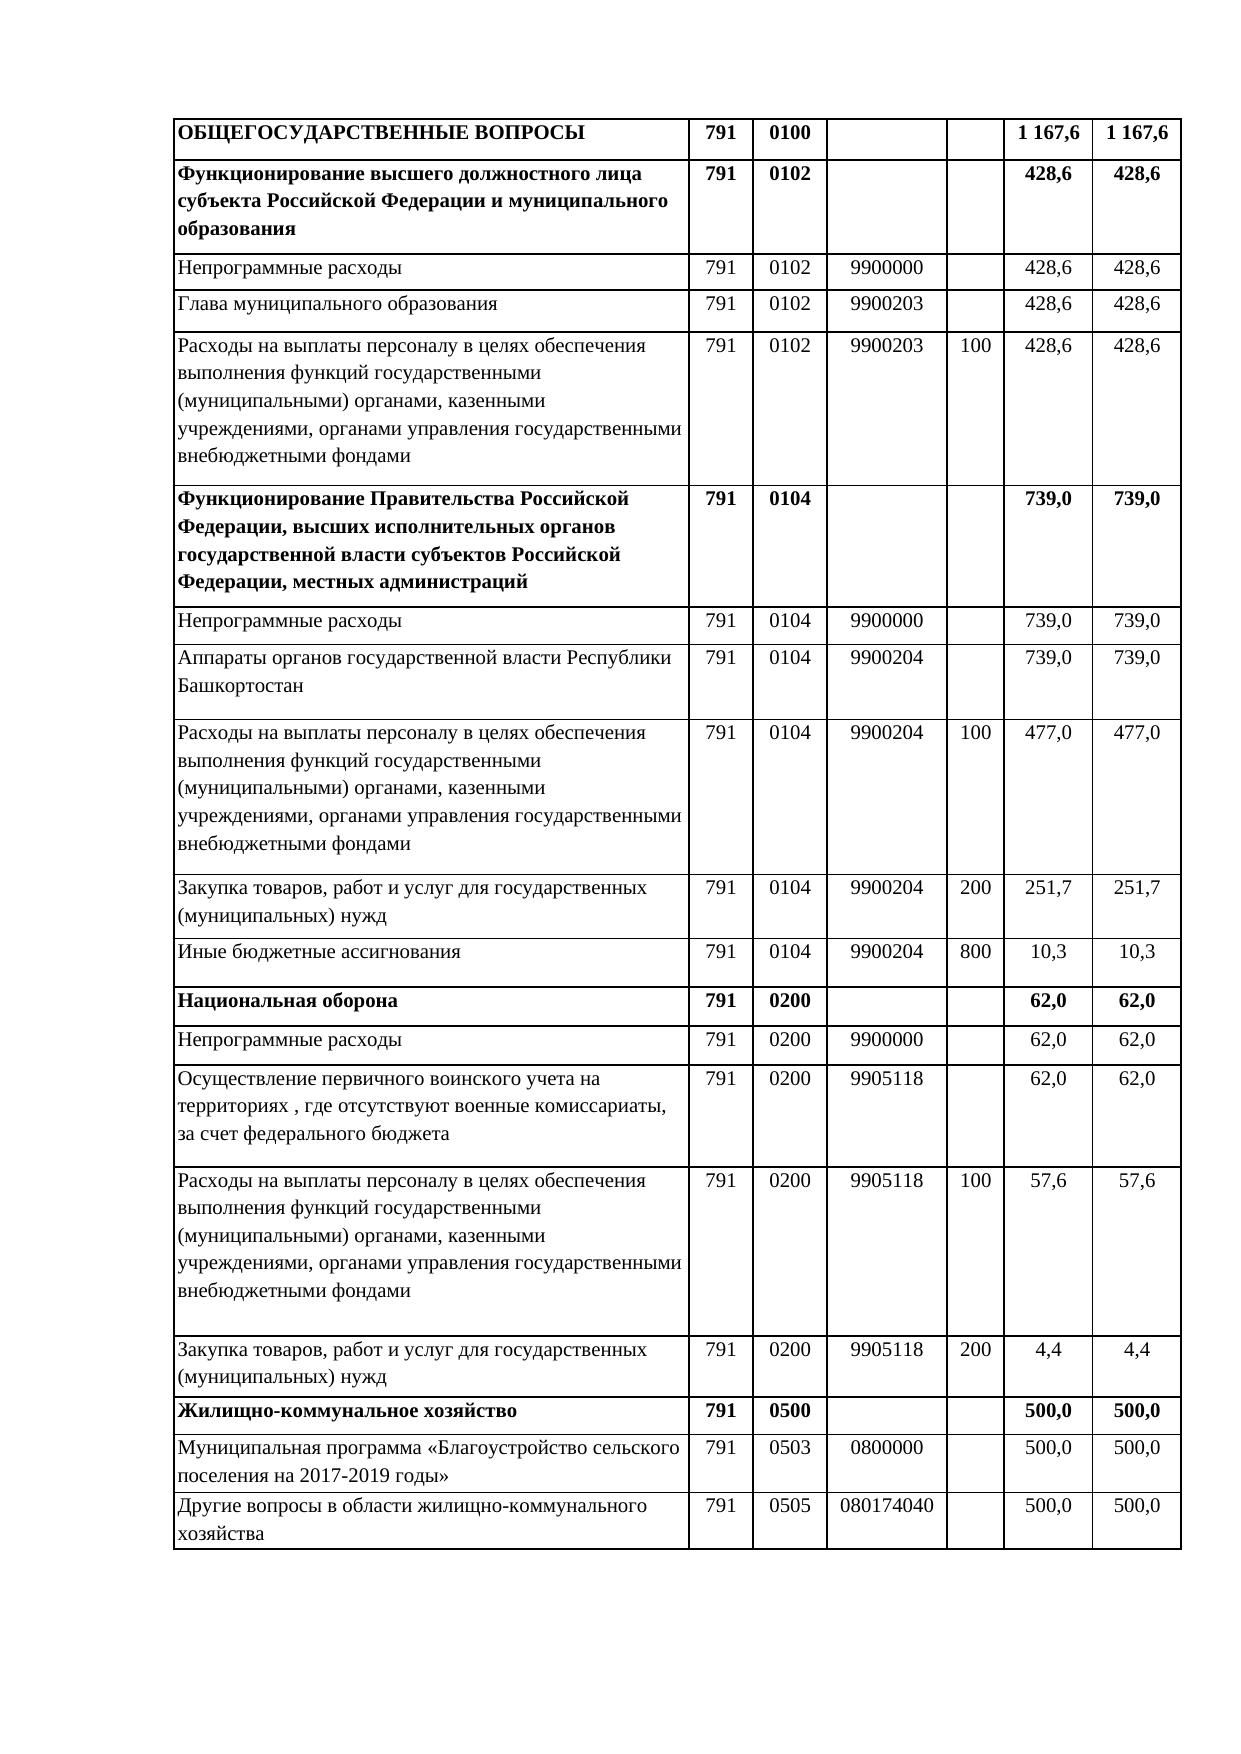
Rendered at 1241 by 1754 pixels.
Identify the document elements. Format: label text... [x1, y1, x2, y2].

table_cell 791 [690, 1066, 752, 1166]
table_cell [948, 1027, 1003, 1064]
table_cell [828, 988, 946, 1025]
table_cell 739,0 [1005, 645, 1092, 718]
table_cell 9900000 [828, 608, 946, 643]
table_cell [948, 486, 1003, 606]
table_cell 791 [690, 486, 752, 606]
table_cell Непрограммные расходы [175, 608, 688, 643]
table_cell 739,0 [1093, 645, 1180, 718]
table_cell 62,0 [1005, 1027, 1092, 1064]
table_cell Национальная оборона [175, 988, 688, 1025]
table_cell 791 [690, 875, 752, 938]
table_cell 9900203 [828, 291, 946, 331]
table_cell 1 167,6 [1005, 120, 1092, 159]
table_cell [948, 1398, 1003, 1433]
table_cell 791 [690, 1493, 752, 1548]
table_cell 9905118 [828, 1337, 946, 1396]
table_cell 9905118 [828, 1168, 946, 1335]
table_cell 791 [690, 939, 752, 986]
table_cell 62,0 [1093, 1027, 1180, 1064]
table_cell 200 [948, 1337, 1003, 1396]
table_cell 791 [690, 291, 752, 331]
table_cell [948, 608, 1003, 643]
table_cell 9900000 [828, 1027, 946, 1064]
table_cell 428,6 [1093, 291, 1180, 331]
table_cell 10,3 [1005, 939, 1092, 986]
table_cell 739,0 [1093, 486, 1180, 606]
table_cell 9900204 [828, 939, 946, 986]
table_cell 428,6 [1005, 291, 1092, 331]
table_cell [828, 120, 946, 159]
table_cell Расходы на выплаты персоналу в целях обеспечения выполнения функций государственными (муниципальными) органами, казенными учреждениями, органами управления государственными внебюджетными фондами [175, 333, 688, 485]
table_cell 791 [690, 1337, 752, 1396]
table_cell 428,6 [1093, 161, 1180, 253]
table_cell 0104 [754, 720, 826, 873]
table_cell Закупка товаров, работ и услуг для государственных (муниципальных) нужд [175, 1337, 688, 1396]
table_cell 500,0 [1093, 1398, 1180, 1433]
table_cell 500,0 [1005, 1398, 1092, 1433]
table_cell 57,6 [1093, 1168, 1180, 1335]
table_cell Функционирование Правительства Российской Федерации, высших исполнительных органов государственной власти субъектов Российской Федерации, местных администраций [175, 486, 688, 606]
table_cell 0200 [754, 1027, 826, 1064]
table_cell 791 [690, 1027, 752, 1064]
table_cell 791 [690, 120, 752, 159]
table_cell Расходы на выплаты персоналу в целях обеспечения выполнения функций государственными (муниципальными) органами, казенными учреждениями, органами управления государственными внебюджетными фондами [175, 1168, 688, 1335]
table_cell [828, 161, 946, 253]
table_cell Осуществление первичного воинского учета на территориях , где отсутствуют военные комиссариаты, за счет федерального бюджета [175, 1066, 688, 1166]
table_cell 791 [690, 161, 752, 253]
table_cell Функционирование высшего должностного лица субъекта Российской Федерации и муниципального образования [175, 161, 688, 253]
table_cell [948, 988, 1003, 1025]
table_cell 57,6 [1005, 1168, 1092, 1335]
table_cell 9900203 [828, 333, 946, 485]
table_cell Жилищно-коммунальное хозяйство [175, 1398, 688, 1433]
table_cell 500,0 [1093, 1435, 1180, 1491]
table_cell Глава муниципального образования [175, 291, 688, 331]
table_cell 800 [948, 939, 1003, 986]
table_cell Расходы на выплаты персоналу в целях обеспечения выполнения функций государственными (муниципальными) органами, казенными учреждениями, органами управления государственными внебюджетными фондами [175, 720, 688, 873]
table_cell 477,0 [1005, 720, 1092, 873]
table_cell Муниципальная программа «Благоустройство сельского поселения на 2017-2019 годы» [175, 1435, 688, 1491]
table_cell 251,7 [1005, 875, 1092, 938]
table_cell 500,0 [1005, 1435, 1092, 1491]
table_cell 0104 [754, 608, 826, 643]
table_cell 428,6 [1005, 255, 1092, 289]
table_cell [948, 161, 1003, 253]
table_cell 791 [690, 1435, 752, 1491]
table_cell 791 [690, 988, 752, 1025]
table_cell 200 [948, 875, 1003, 938]
table_cell [948, 1435, 1003, 1491]
table_cell [828, 486, 946, 606]
table_cell 0100 [754, 120, 826, 159]
table_cell 9900204 [828, 720, 946, 873]
table_cell 0102 [754, 161, 826, 253]
table_cell 428,6 [1005, 333, 1092, 485]
table_cell 477,0 [1093, 720, 1180, 873]
table_cell 0102 [754, 255, 826, 289]
table_cell 0102 [754, 291, 826, 331]
table_cell 0200 [754, 1337, 826, 1396]
table_cell 0104 [754, 645, 826, 718]
table_cell 739,0 [1093, 608, 1180, 643]
table_cell 500,0 [1005, 1493, 1092, 1548]
table_cell 9900204 [828, 645, 946, 718]
table_cell 0800000 [828, 1435, 946, 1491]
table_cell 791 [690, 645, 752, 718]
table_cell Закупка товаров, работ и услуг для государственных (муниципальных) нужд [175, 875, 688, 938]
table_cell 0200 [754, 988, 826, 1025]
table_cell 0200 [754, 1168, 826, 1335]
table_cell 62,0 [1005, 1066, 1092, 1166]
table_cell 251,7 [1093, 875, 1180, 938]
table_cell 1 167,6 [1093, 120, 1180, 159]
table_cell 791 [690, 608, 752, 643]
table_cell 0104 [754, 486, 826, 606]
table_cell 500,0 [1093, 1493, 1180, 1548]
table_cell 0505 [754, 1493, 826, 1548]
table_cell 0104 [754, 939, 826, 986]
table_cell 4,4 [1005, 1337, 1092, 1396]
table_cell 791 [690, 1168, 752, 1335]
table_cell 62,0 [1093, 988, 1180, 1025]
table_cell 428,6 [1093, 333, 1180, 485]
table_cell 791 [690, 333, 752, 485]
table_cell 9905118 [828, 1066, 946, 1166]
table_cell 791 [690, 255, 752, 289]
table_cell 428,6 [1005, 161, 1092, 253]
table_cell 0104 [754, 875, 826, 938]
table_cell [948, 120, 1003, 159]
table_cell Непрограммные расходы [175, 255, 688, 289]
table_cell [948, 255, 1003, 289]
table_cell Аппараты органов государственной власти Республики Башкортостан [175, 645, 688, 718]
table_cell 739,0 [1005, 486, 1092, 606]
table_cell [948, 1066, 1003, 1166]
table_cell 100 [948, 720, 1003, 873]
table_cell 62,0 [1093, 1066, 1180, 1166]
table_cell 428,6 [1093, 255, 1180, 289]
table_cell [948, 645, 1003, 718]
table_cell 9900204 [828, 875, 946, 938]
table_cell Иные бюджетные ассигнования [175, 939, 688, 986]
table_cell [948, 1493, 1003, 1548]
table_cell Непрограммные расходы [175, 1027, 688, 1064]
table_cell 4,4 [1093, 1337, 1180, 1396]
table_cell 0200 [754, 1066, 826, 1166]
table_cell 9900000 [828, 255, 946, 289]
table_cell 791 [690, 720, 752, 873]
table_cell Другие вопросы в области жилищно-коммунального хозяйства [175, 1493, 688, 1548]
table_cell 100 [948, 333, 1003, 485]
table_cell 0102 [754, 333, 826, 485]
table_cell 62,0 [1005, 988, 1092, 1025]
table_cell 739,0 [1005, 608, 1092, 643]
table_cell 080174040 [828, 1493, 946, 1548]
table_cell 10,3 [1093, 939, 1180, 986]
table_cell [828, 1398, 946, 1433]
table_cell 0500 [754, 1398, 826, 1433]
table_cell 791 [690, 1398, 752, 1433]
table_cell ОБЩЕГОСУДАРСТВЕННЫЕ ВОПРОСЫ [175, 120, 688, 159]
table_cell [948, 291, 1003, 331]
table_cell 0503 [754, 1435, 826, 1491]
table_cell 100 [948, 1168, 1003, 1335]
